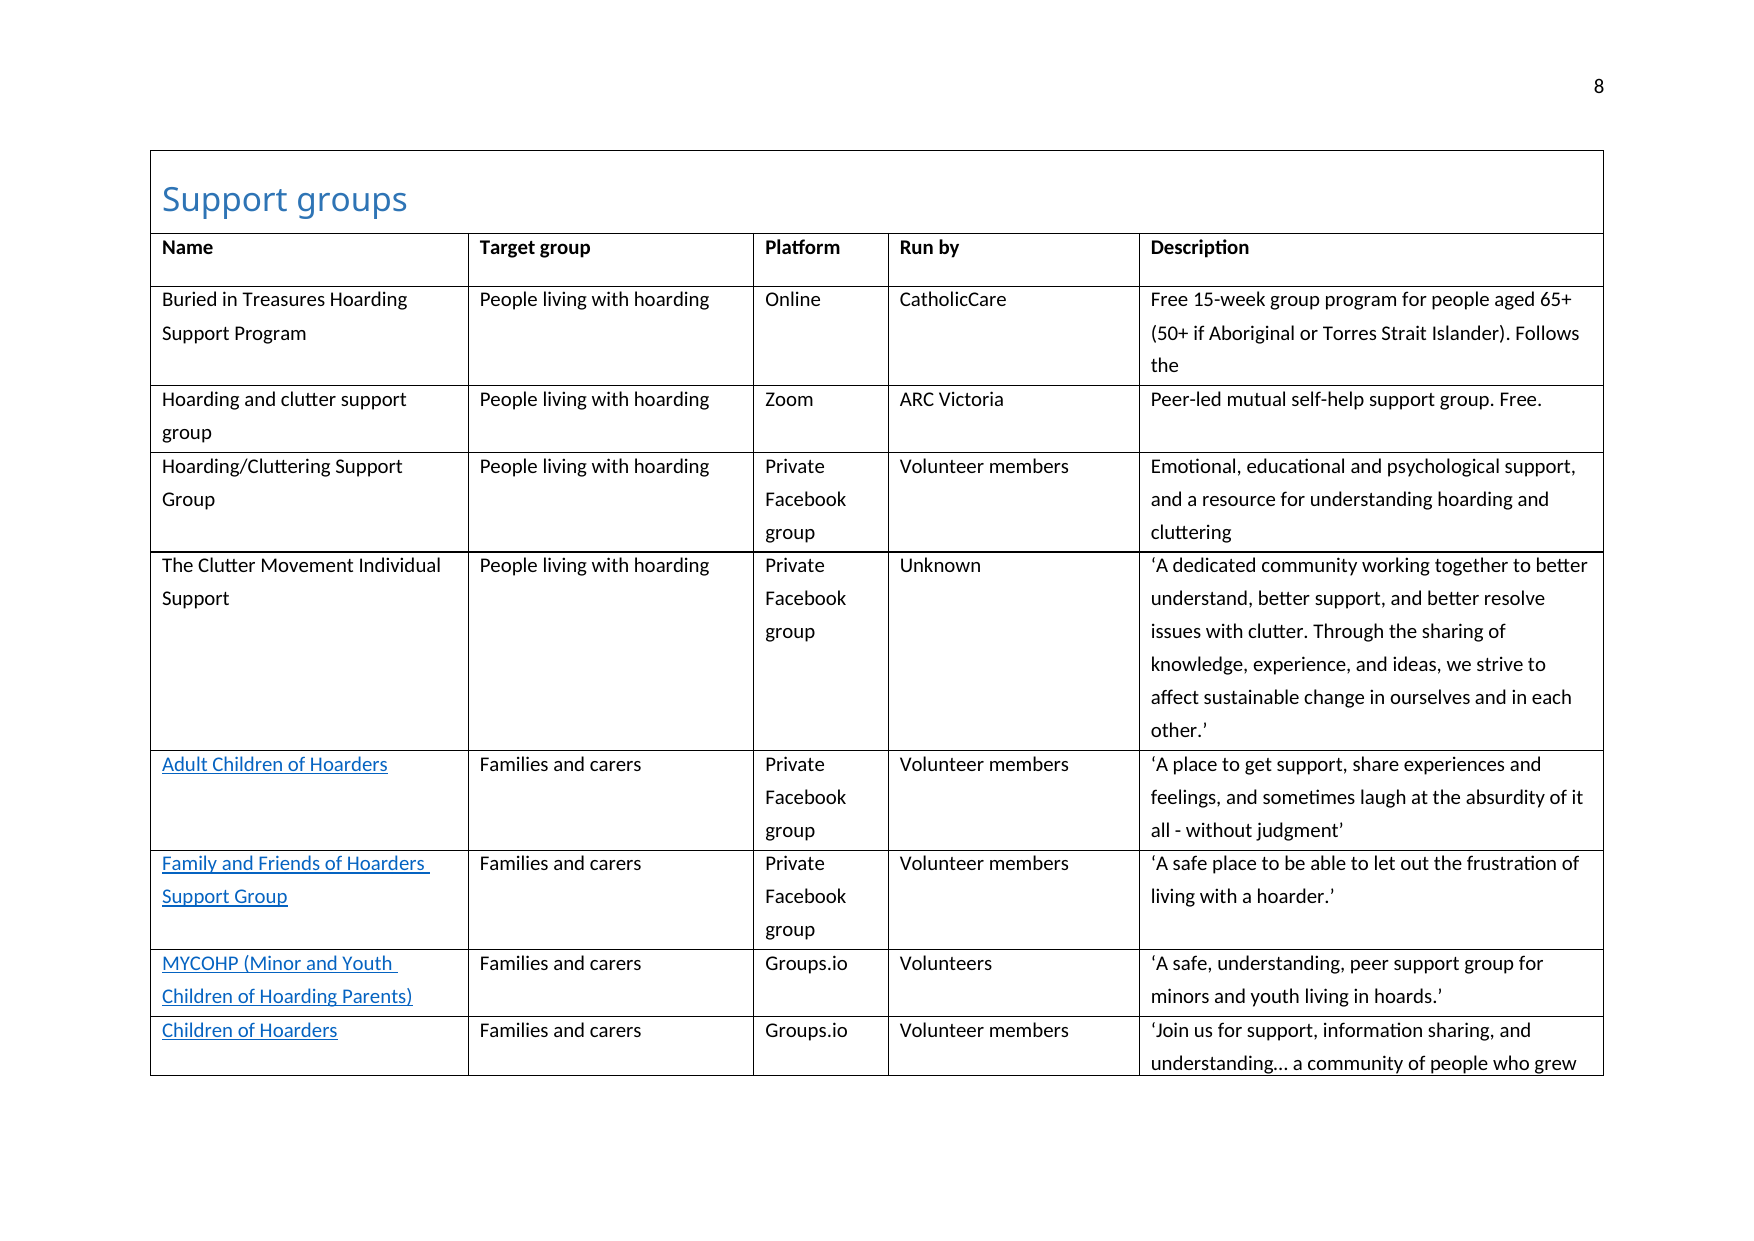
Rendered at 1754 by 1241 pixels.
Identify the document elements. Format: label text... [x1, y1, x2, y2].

table_cell Hoarding and clutter support group [151, 386, 468, 452]
table_cell People living with hoarding [469, 386, 753, 452]
table_cell Target group [469, 234, 753, 286]
table_cell ‘A dedicated community working together to better understand, better support, and better resolve issues with clutter. Through the sharing of knowledge, experience, and ideas, we strive to affect sustainable change in ourselves and in each other.’ [1140, 553, 1603, 750]
table_cell Zoom [754, 386, 888, 452]
table_cell The Clutter Movement Individual Support [151, 553, 468, 750]
table_cell Groups.io [754, 950, 888, 1016]
table_cell Family and Friends of Hoarders Support Group [151, 851, 468, 949]
table_cell Name [151, 234, 468, 286]
table_cell Free 15-week group program for people aged 65+ (50+ if Aboriginal or Torres Strait Islander). Follows the [1140, 287, 1603, 385]
table_cell Groups.io [754, 1017, 888, 1075]
table_cell Online [754, 287, 888, 385]
table_cell Families and carers [469, 1017, 753, 1075]
table_cell Families and carers [469, 851, 753, 949]
table_cell Volunteer members [889, 751, 1139, 849]
table_cell Volunteer members [889, 851, 1139, 949]
table_cell Private Facebook group [754, 851, 888, 949]
table_cell ARC Victoria [889, 386, 1139, 452]
table_cell Private Facebook group [754, 751, 888, 849]
table_cell ‘A safe, understanding, peer support group for minors and youth living in hoards.’ [1140, 950, 1603, 1016]
table_cell Volunteer members [889, 453, 1139, 551]
table_cell Hoarding/Cluttering Support Group [151, 453, 468, 551]
table_cell Adult Children of Hoarders [151, 751, 468, 849]
table_cell People living with hoarding [469, 453, 753, 551]
table_cell Families and carers [469, 751, 753, 849]
table_cell Unknown [889, 553, 1139, 750]
table_cell Run by [889, 234, 1139, 286]
table_cell Support groups [151, 151, 1603, 233]
table_cell Private Facebook group [754, 453, 888, 551]
table_cell Private Facebook group [754, 553, 888, 750]
table_cell MYCOHP (Minor and Youth Children of Hoarding Parents) [151, 950, 468, 1016]
table_cell People living with hoarding [469, 287, 753, 385]
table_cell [1140, 1017, 1603, 1075]
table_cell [151, 1017, 468, 1075]
table_cell Platform [754, 234, 888, 286]
table_cell Families and carers [469, 950, 753, 1016]
table_cell Volunteers [889, 950, 1139, 1016]
table_cell Peer-led mutual self-help support group. Free. [1140, 386, 1603, 452]
table_cell ‘A safe place to be able to let out the frustration of living with a hoarder.’ [1140, 851, 1603, 949]
table_cell Emotional, educational and psychological support, and a resource for understanding hoarding and cluttering [1140, 453, 1603, 551]
table_cell Buried in Treasures Hoarding Support Program [151, 287, 468, 385]
table_cell CatholicCare [889, 287, 1139, 385]
table_cell People living with hoarding [469, 553, 753, 750]
table_cell Volunteer members [889, 1017, 1139, 1075]
table_cell ‘A place to get support, share experiences and feelings, and sometimes laugh at the absurdity of it all - without judgment’ [1140, 751, 1603, 849]
table_cell Description [1140, 234, 1603, 286]
